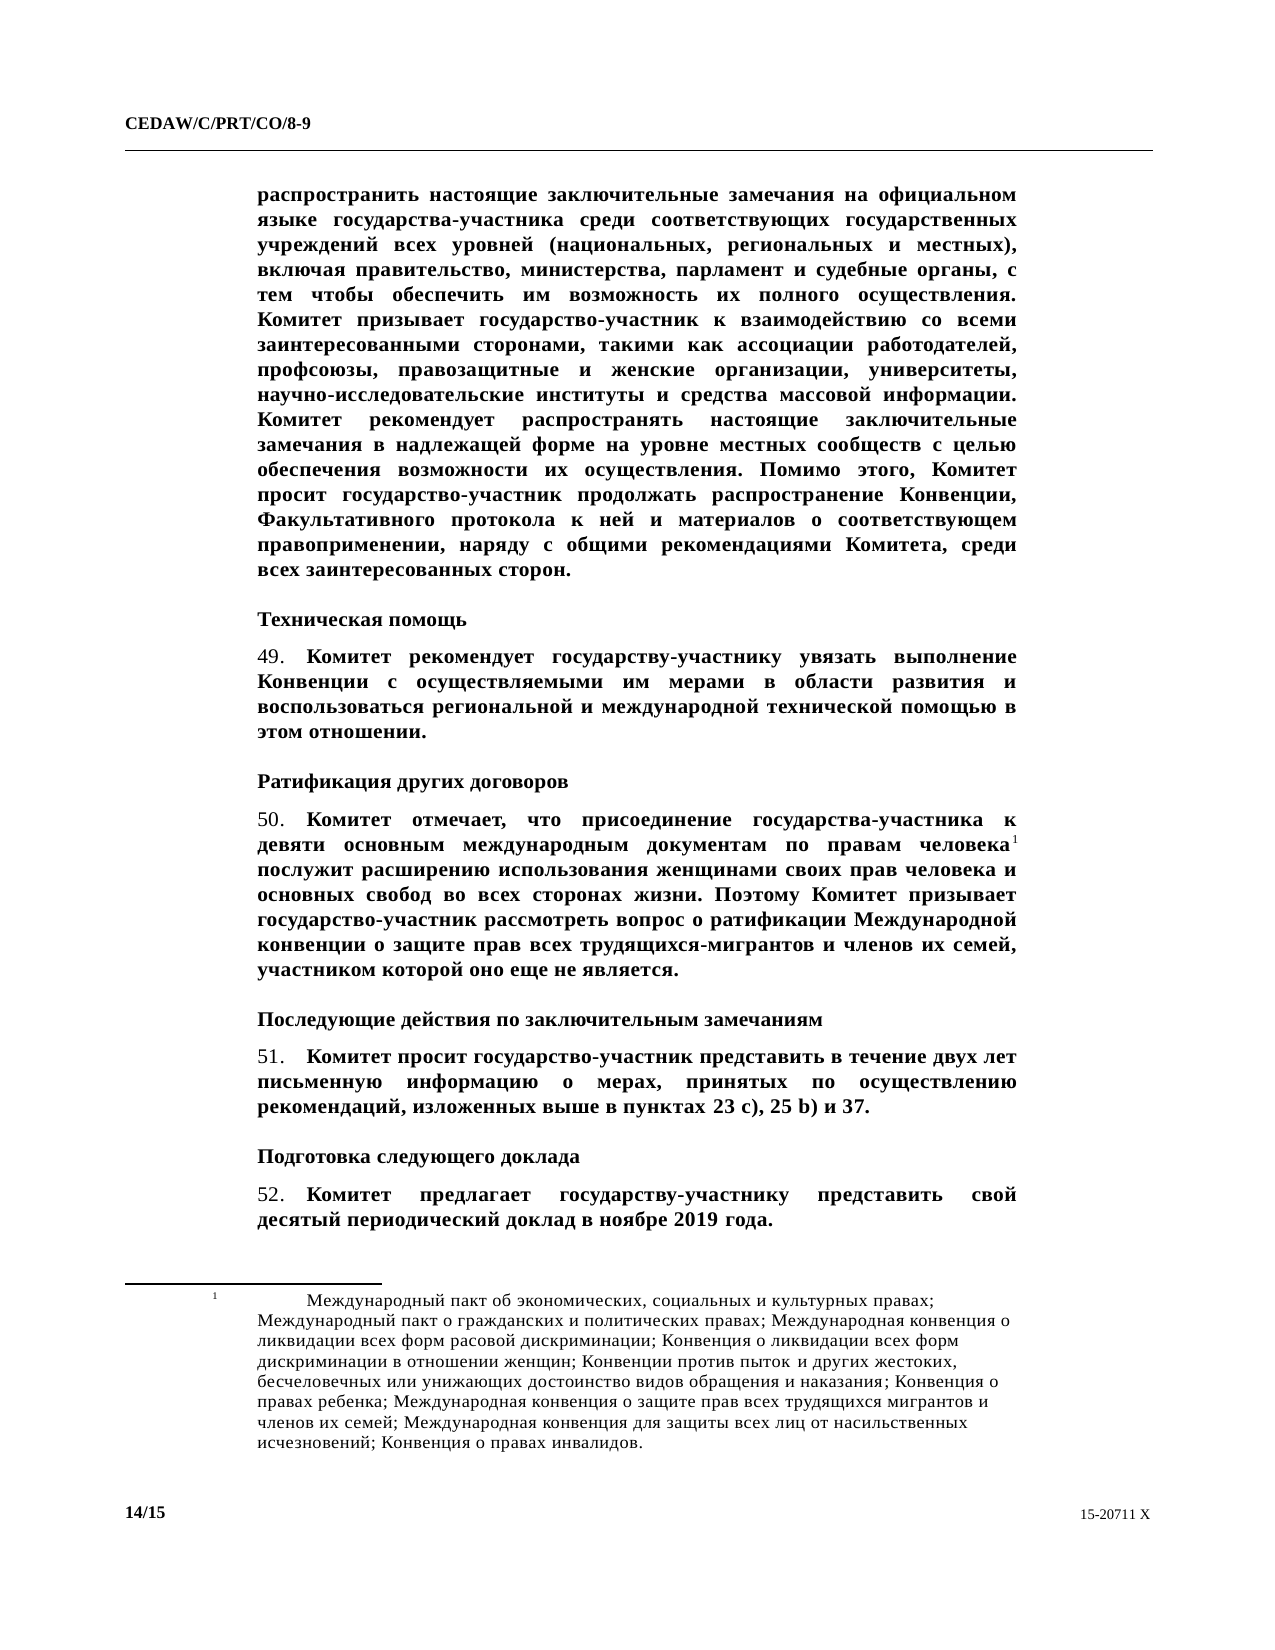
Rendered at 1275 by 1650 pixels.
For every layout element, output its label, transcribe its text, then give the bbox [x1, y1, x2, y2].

text Подготовка следующего доклада [125, 1144, 1019, 1169]
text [257, 181, 1018, 581]
text 51. Комитет просит государство-участник представить в течение двух лет письменную информацию о мерах, принятых по осуществлению рекомендаций, изложенных выше в пунктах 23 c), 25 b) и 37. [257, 1044, 1018, 1119]
text Ратификация других договоров [125, 769, 1019, 794]
text Техническая помощь [125, 606, 1019, 631]
text 50. Комитет отмечает, что присоединение государства-участника к девяти основным международным документам по правам человека послужит расширению использования женщинами своих прав человека и основных свобод во всех сторонах жизни. Поэтому Комитет призывает государство-участник рассмотреть вопрос о ратификации Международной конвенции о защите прав всех трудящихся-мигрантов и членов их семей, участником которой оно еще не является. [257, 806, 1018, 981]
text 49. Комитет рекомендует государству-участнику увязать выполнение Конвенции с осуществляемыми им мерами в области развития и воспользоваться региональной и международной технической помощью в этом отношении. [257, 644, 1018, 744]
text Последующие действия по заключительным замечаниям [125, 1006, 1019, 1031]
text 52. Комитет предлагает государству-участнику представить свой десятый периодический доклад в ноябре 2019 года. [257, 1181, 1018, 1231]
